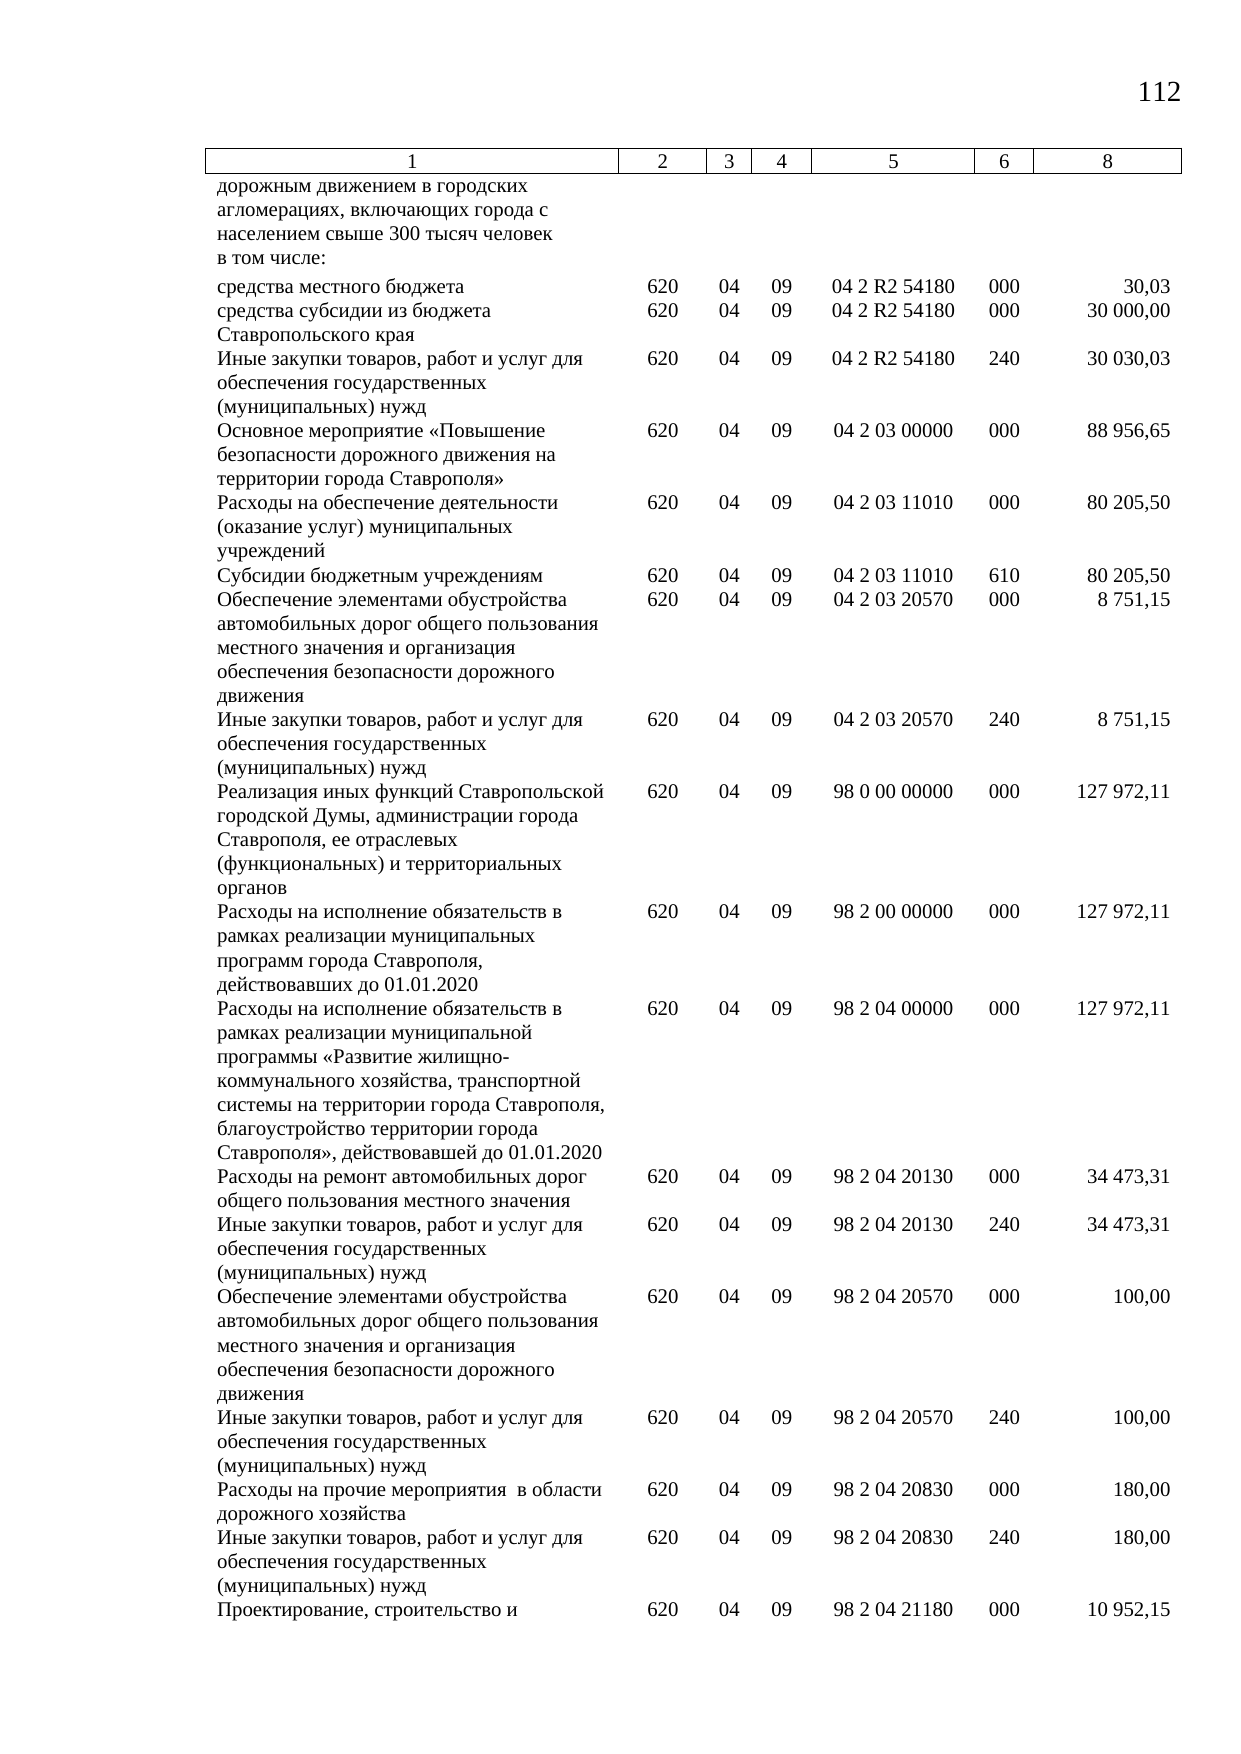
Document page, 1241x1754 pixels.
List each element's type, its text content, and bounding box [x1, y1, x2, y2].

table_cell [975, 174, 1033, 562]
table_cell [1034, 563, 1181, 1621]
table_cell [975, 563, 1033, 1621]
table_header 4 [752, 149, 811, 173]
table_header 1 [206, 149, 618, 173]
table_header 6 [975, 149, 1033, 173]
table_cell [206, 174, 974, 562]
table_header 5 [812, 149, 974, 173]
table_header 8 [1034, 149, 1181, 173]
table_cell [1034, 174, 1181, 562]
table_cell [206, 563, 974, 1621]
table_header 3 [707, 149, 751, 173]
table_header 2 [619, 149, 706, 173]
